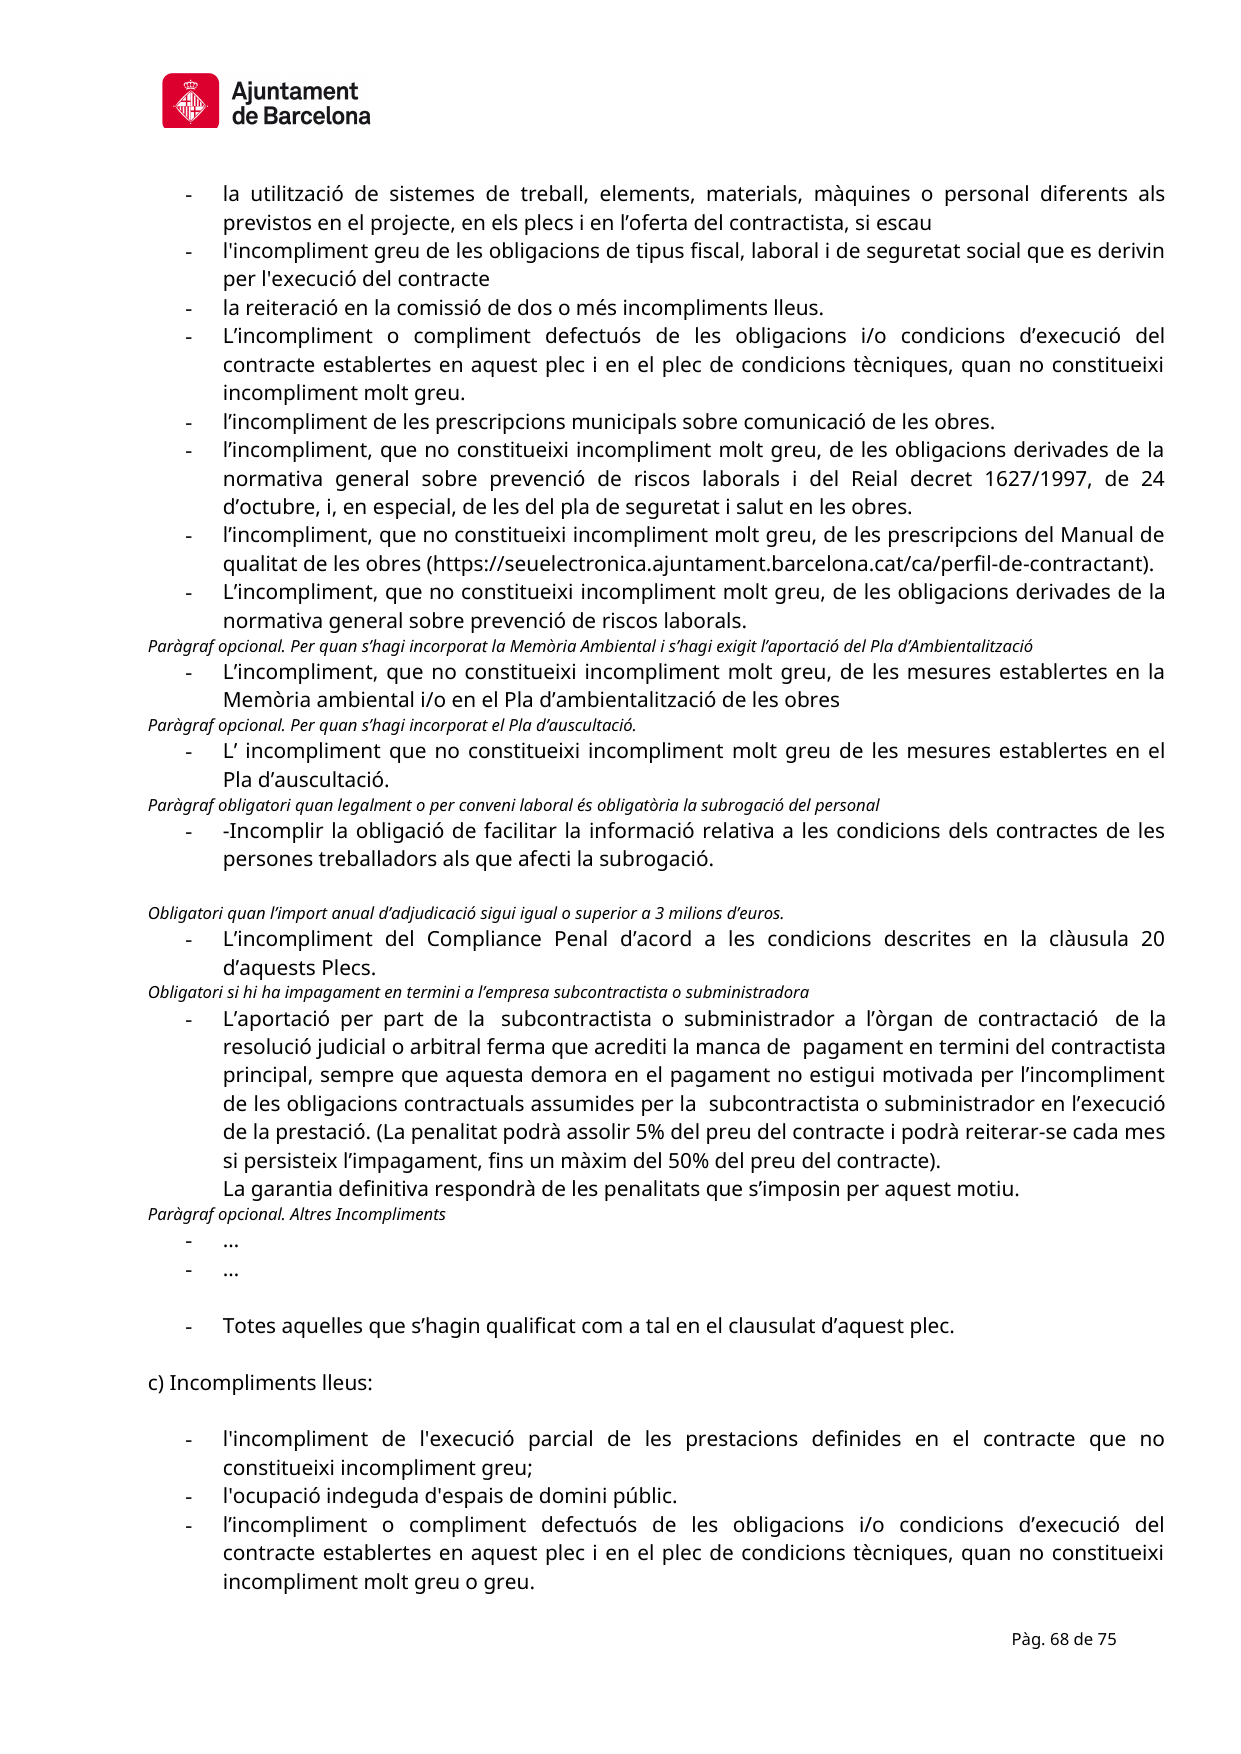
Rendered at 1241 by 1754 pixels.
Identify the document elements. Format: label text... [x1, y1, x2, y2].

list … [185, 1254, 1166, 1282]
list l’incompliment, que no constitueixi incompliment molt greu, de les prescripcions del Manual de qualitat de les obres (https://seuelectronica.ajuntament.barcelona.cat/ca/perfil-de-contractant). [185, 521, 1166, 577]
list l'incompliment greu de les obligacions de tipus fiscal, laboral i de seguretat social que es derivin per l'execució del contracte [185, 236, 1166, 293]
list l'ocupació indeguda d'espais de domini públic. [185, 1481, 1166, 1510]
text Paràgraf opcional. Per quan s’hagi incorporat la Memòria Ambiental i s’hagi exigit l’aportació del Pla d’Ambientalització [148, 634, 1166, 657]
list l’incompliment, que no constitueixi incompliment molt greu, de les obligacions derivades de la normativa general sobre prevenció de riscos laborals i del Reial decret 1627/1997, de 24 d’octubre, i, en especial, de les del pla de seguretat i salut en les obres. [185, 435, 1166, 521]
text c) Incompliments lleus: [148, 1368, 1166, 1396]
text Paràgraf opcional. Per quan s’hagi incorporat el Pla d’auscultació. [148, 714, 1166, 737]
list l'incompliment de l'execució parcial de les prestacions definides en el contracte que no constitueixi incompliment greu; [185, 1424, 1166, 1481]
list l’incompliment o compliment defectuós de les obligacions i/o condicions d’execució del contracte establertes en aquest plec i en el plec de condicions tècniques, quan no constitueixi incompliment molt greu o greu. [185, 1510, 1166, 1595]
list la reiteració en la comissió de dos o més incompliments lleus. [185, 293, 1166, 321]
list L’incompliment, que no constitueixi incompliment molt greu, de les mesures establertes en la Memòria ambiental i/o en el Pla d’ambientalització de les obres [185, 657, 1166, 714]
picture [162, 73, 371, 128]
text Obligatori quan l’import anual d’adjudicació sigui igual o superior a 3 milions d’euros. [148, 901, 1166, 924]
list L’incompliment, que no constitueixi incompliment molt greu, de les obligacions derivades de la normativa general sobre prevenció de riscos laborals. [185, 577, 1166, 634]
list La garantia definitiva respondrà de les penalitats que s’imposin per aquest motiu. [223, 1174, 1166, 1203]
text Obligatori si hi ha impagament en termini a l’empresa subcontractista o subministradora [148, 981, 1166, 1004]
list L’ incompliment que no constitueixi incompliment molt greu de les mesures establertes en el Pla d’auscultació. [185, 737, 1166, 793]
list l’incompliment de les prescripcions municipals sobre comunicació de les obres. [185, 407, 1166, 435]
list … [185, 1226, 1166, 1254]
list la utilització de sistemes de treball, elements, materials, màquines o personal diferents als previstos en el projecte, en els plecs i en l’oferta del contractista, si escau [185, 179, 1166, 236]
list L’aportació per part de la subcontractista o subministrador a l’òrgan de contractació de la resolució judicial o arbitral ferma que acrediti la manca de pagament en termini del contractista principal, sempre que aquesta demora en el pagament no estigui motivada per l’incompliment de les obligacions contractuals assumides per la subcontractista o subministrador en l’execució de la prestació. (La penalitat podrà assolir 5% del preu del contracte i podrà reiterar-se cada mes si persisteix l’impagament, fins un màxim del 50% del preu del contracte). [185, 1004, 1166, 1174]
list L’incompliment del Compliance Penal d’acord a les condicions descrites en la clàusula 20 d’aquests Plecs. [185, 924, 1166, 981]
list L’incompliment o compliment defectuós de les obligacions i/o condicions d’execució del contracte establertes en aquest plec i en el plec de condicions tècniques, quan no constitueixi incompliment molt greu. [185, 321, 1166, 407]
text Paràgraf obligatori quan legalment o per conveni laboral és obligatòria la subrogació del personal [148, 793, 1166, 816]
list Totes aquelles que s’hagin qualificat com a tal en el clausulat d’aquest plec. [185, 1311, 1166, 1339]
list -Incomplir la obligació de facilitar la informació relativa a les condicions dels contractes de les persones treballadors als que afecti la subrogació. [185, 816, 1166, 873]
text Paràgraf opcional. Altres Incompliments [148, 1203, 1166, 1226]
